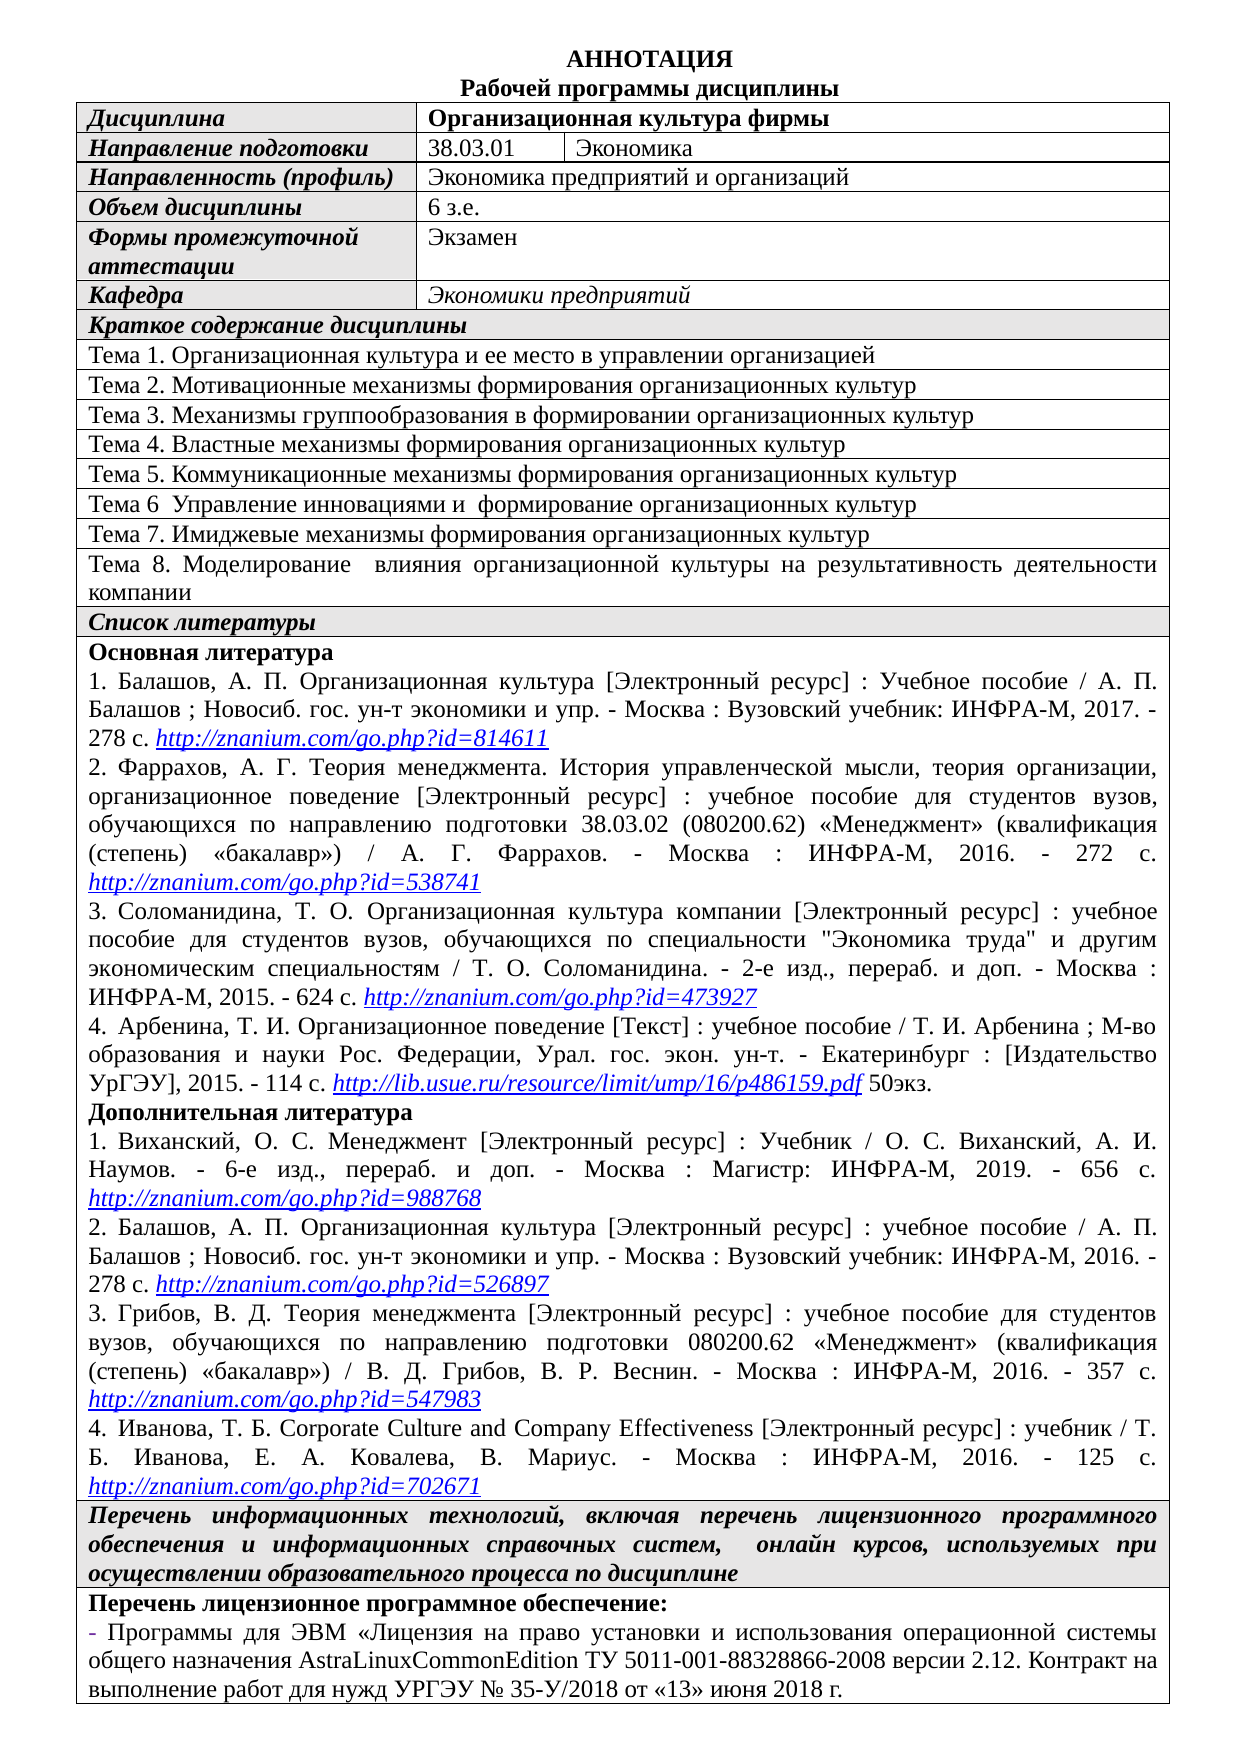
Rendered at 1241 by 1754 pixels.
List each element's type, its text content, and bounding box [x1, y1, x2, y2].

table_cell Перечень информационных технологий, включая перечень лицензионного программного обеспечения и информационных справочных систем, онлайн курсов, используемых при осуществлении образовательного процесса по дисциплине [77, 1501, 1169, 1587]
table_cell Направление подготовки [77, 133, 416, 161]
table_cell Краткое содержание дисциплины [77, 310, 1169, 339]
table_cell Тема 4. Властные механизмы формирования организационных культур [77, 430, 1169, 458]
table_cell Список литературы [77, 607, 1169, 636]
table_cell Экзамен [417, 222, 1169, 279]
table_cell Тема 3. Механизмы группообразования в формировании организационных культур [77, 400, 1169, 428]
table_cell Тема 1. Организационная культура и ее место в управлении организацией [77, 340, 1169, 369]
table_cell Направленность (профиль) [77, 163, 416, 191]
table_cell Тема 5. Коммуникационные механизмы формирования организационных культур [77, 459, 1169, 488]
table_cell Тема 6 Управление инновациями и формирование организационных культур [77, 489, 1169, 518]
table_cell Основная литература Балашов, А. П. Организационная культура [Электронный ресурс] : Учебное пособие / А. П. Балашов ; Новосиб. гос. ун-т экономики и упр. - Москва : Вузовский учебник: ИНФРА-М, 2017. - 278 с. http://znanium.com/go.php?id=814611 Фаррахов, А. Г. Теория менеджмента. История управленческой мысли, теория организации, организационное поведение [Электронный ресурс] : учебное пособие для студентов вузов, обучающихся по направлению подготовки 38.03.02 (080200.62) «Менеджмент» (квалификация (степень) «бакалавр») / А. Г. Фаррахов. - Москва : ИНФРА-М, 2016. - 272 с. http://znanium.com/go.php?id=538741 Соломанидина, Т. О. Организационная культура компании [Электронный ресурс] : учебное пособие для студентов вузов, обучающихся по специальности "Экономика труда" и другим экономическим специальностям / Т. О. Соломанидина. - 2-е изд., перераб. и доп. - Москва : ИНФРА-М, 2015. - 624 с. http://znanium.com/go.php?id=473927 Арбенина, Т. И. Организационное поведение [Текст] : учебное пособие / Т. И. Арбенина ; М-во образования и науки Рос. Федерации, Урал. гос. экон. ун-т. - Екатеринбург : [Издательство УрГЭУ], 2015. - 114 с. http://lib.usue.ru/resource/limit/ump/16/p486159.pdf 50экз. Дополнительная литература Виханский, О. С. Менеджмент [Электронный ресурс] : Учебник / О. С. Виханский, А. И. Наумов. - 6-е изд., перераб. и доп. - Москва : Магистр: ИНФРА-М, 2019. - 656 с. http://znanium.com/go.php?id=988768 Балашов, А. П. Организационная культура [Электронный ресурс] : учебное пособие / А. П. Балашов ; Новосиб. гос. ун-т экономики и упр. - Москва : Вузовский учебник: ИНФРА-М, 2016. - 278 с. http://znanium.com/go.php?id=526897 Грибов, В. Д. Теория менеджмента [Электронный ресурс] : учебное пособие для студентов вузов, обучающихся по направлению подготовки 080200.62 «Менеджмент» (квалификация (степень) «бакалавр») / В. Д. Грибов, В. Р. Веснин. - Москва : ИНФРА-М, 2016. - 357 с. http://znanium.com/go.php?id=547983 Иванова, Т. Б. Corporate Culture and Company Effectiveness [Электронный ресурс] : учебник / Т. Б. Иванова, Е. А. Ковалева, В. Мариус. - Москва : ИНФРА-М, 2016. - 125 с. http://znanium.com/go.php?id=702671 [77, 637, 1169, 1499]
table_cell 38.03.01 [417, 133, 564, 161]
text Рабочей программы дисциплины [118, 73, 1181, 102]
table_cell Экономики предприятий [417, 281, 1169, 309]
table_header Дисциплина [77, 103, 416, 132]
table_cell Тема 2. Мотивационные механизмы формирования организационных культур [77, 370, 1169, 399]
table_cell 6 з.е. [417, 192, 1169, 221]
table_cell Кафедра [77, 281, 416, 309]
table_cell Формы промежуточной аттестации [77, 222, 416, 279]
table_cell Тема 7. Имиджевые механизмы формирования организационных культур [77, 519, 1169, 548]
text АННОТАЦИЯ [118, 44, 1181, 73]
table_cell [77, 1588, 1169, 1703]
table_cell Объем дисциплины [77, 192, 416, 221]
table_cell Экономика предприятий и организаций [417, 163, 1169, 191]
table_cell Экономика [565, 133, 1169, 161]
table_cell Тема 8. Моделирование влияния организационной культуры на результативность деятельности компании [77, 549, 1169, 606]
table_header Организационная культура фирмы [417, 103, 1169, 132]
